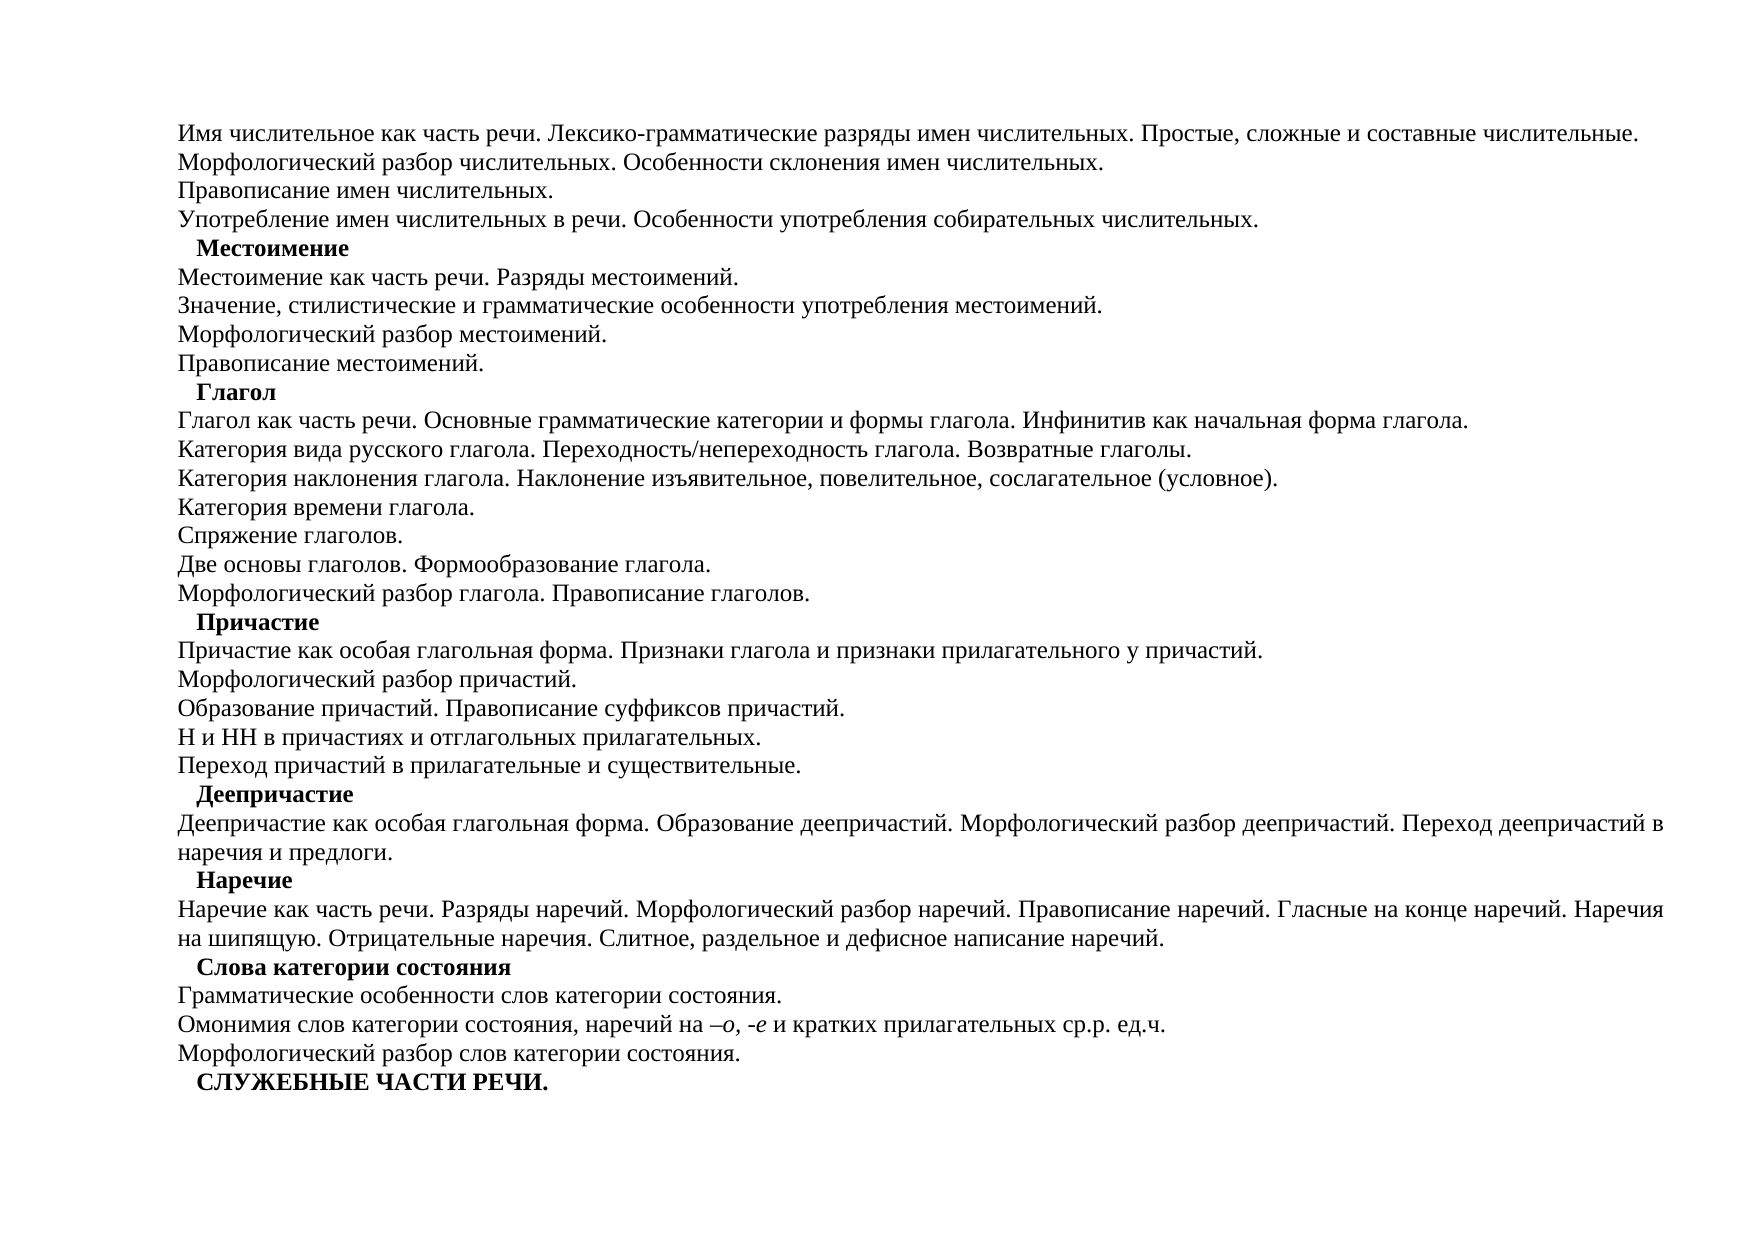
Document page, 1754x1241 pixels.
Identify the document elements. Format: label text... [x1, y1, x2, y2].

text Имя числительное как часть речи. Лексико-грамматические разряды имен числительных. Простые, сложные и составные числительные. [177, 118, 1665, 147]
text Переход причастий в прилагательные и существительные. [177, 751, 1665, 779]
text Категория вида русского глагола. Переходность/непереходность глагола. Возвратные глаголы. [177, 434, 1665, 463]
text Образование причастий. Правописание суффиксов причастий. [177, 693, 1665, 722]
text Деепричастие как особая глагольная форма. Образование деепричастий. Морфологический разбор деепричастий. Переход деепричастий в наречия и предлоги. [177, 808, 1665, 866]
text Деепричастие [177, 779, 1665, 808]
text Наречие [177, 866, 1665, 894]
text Морфологический разбор числительных. Особенности склонения имен числительных. [177, 147, 1665, 176]
text Две основы глаголов. Формообразование глагола. [177, 549, 1665, 578]
text Морфологический разбор слов категории состояния. [177, 1038, 1665, 1067]
text Категория наклонения глагола. Наклонение изъявительное, повелительное, сослагательное (условное). [177, 463, 1665, 492]
text Омонимия слов категории состояния, наречий на –о, -е и кратких прилагательных ср.р. ед.ч. [177, 1009, 1665, 1038]
text Н и НН в причастиях и отглагольных прилагательных. [177, 722, 1665, 751]
text Спряжение глаголов. [177, 521, 1665, 549]
text Морфологический разбор глагола. Правописание глаголов. [177, 578, 1665, 607]
text Наречие как часть речи. Разряды наречий. Морфологический разбор наречий. Правописание наречий. Гласные на конце наречий. Наречия на шипящую. Отрицательные наречия. Слитное, раздельное и дефисное написание наречий. [177, 894, 1665, 952]
text Местоимение как часть речи. Разряды местоимений. [177, 262, 1665, 291]
text Морфологический разбор причастий. [177, 664, 1665, 693]
text Причастие [177, 607, 1665, 636]
text Категория времени глагола. [177, 492, 1665, 521]
text Слова категории состояния [177, 952, 1665, 981]
text Правописание имен числительных. [177, 176, 1665, 204]
text Морфологический разбор местоимений. [177, 319, 1665, 348]
text СЛУЖЕБНЫЕ ЧАСТИ РЕЧИ. [177, 1067, 1665, 1096]
text Употребление имен числительных в речи. Особенности употребления собирательных числительных. [177, 204, 1665, 233]
text Грамматические особенности слов категории состояния. [177, 981, 1665, 1009]
text Причастие как особая глагольная форма. Признаки глагола и признаки прилагательного у причастий. [177, 636, 1665, 664]
text Глагол [177, 377, 1665, 406]
text Правописание местоимений. [177, 348, 1665, 377]
text Глагол как часть речи. Основные грамматические категории и формы глагола. Инфинитив как начальная форма глагола. [177, 406, 1665, 434]
text Местоимение [177, 233, 1665, 262]
text Значение, стилистические и грамматические особенности употребления местоимений. [177, 291, 1665, 319]
